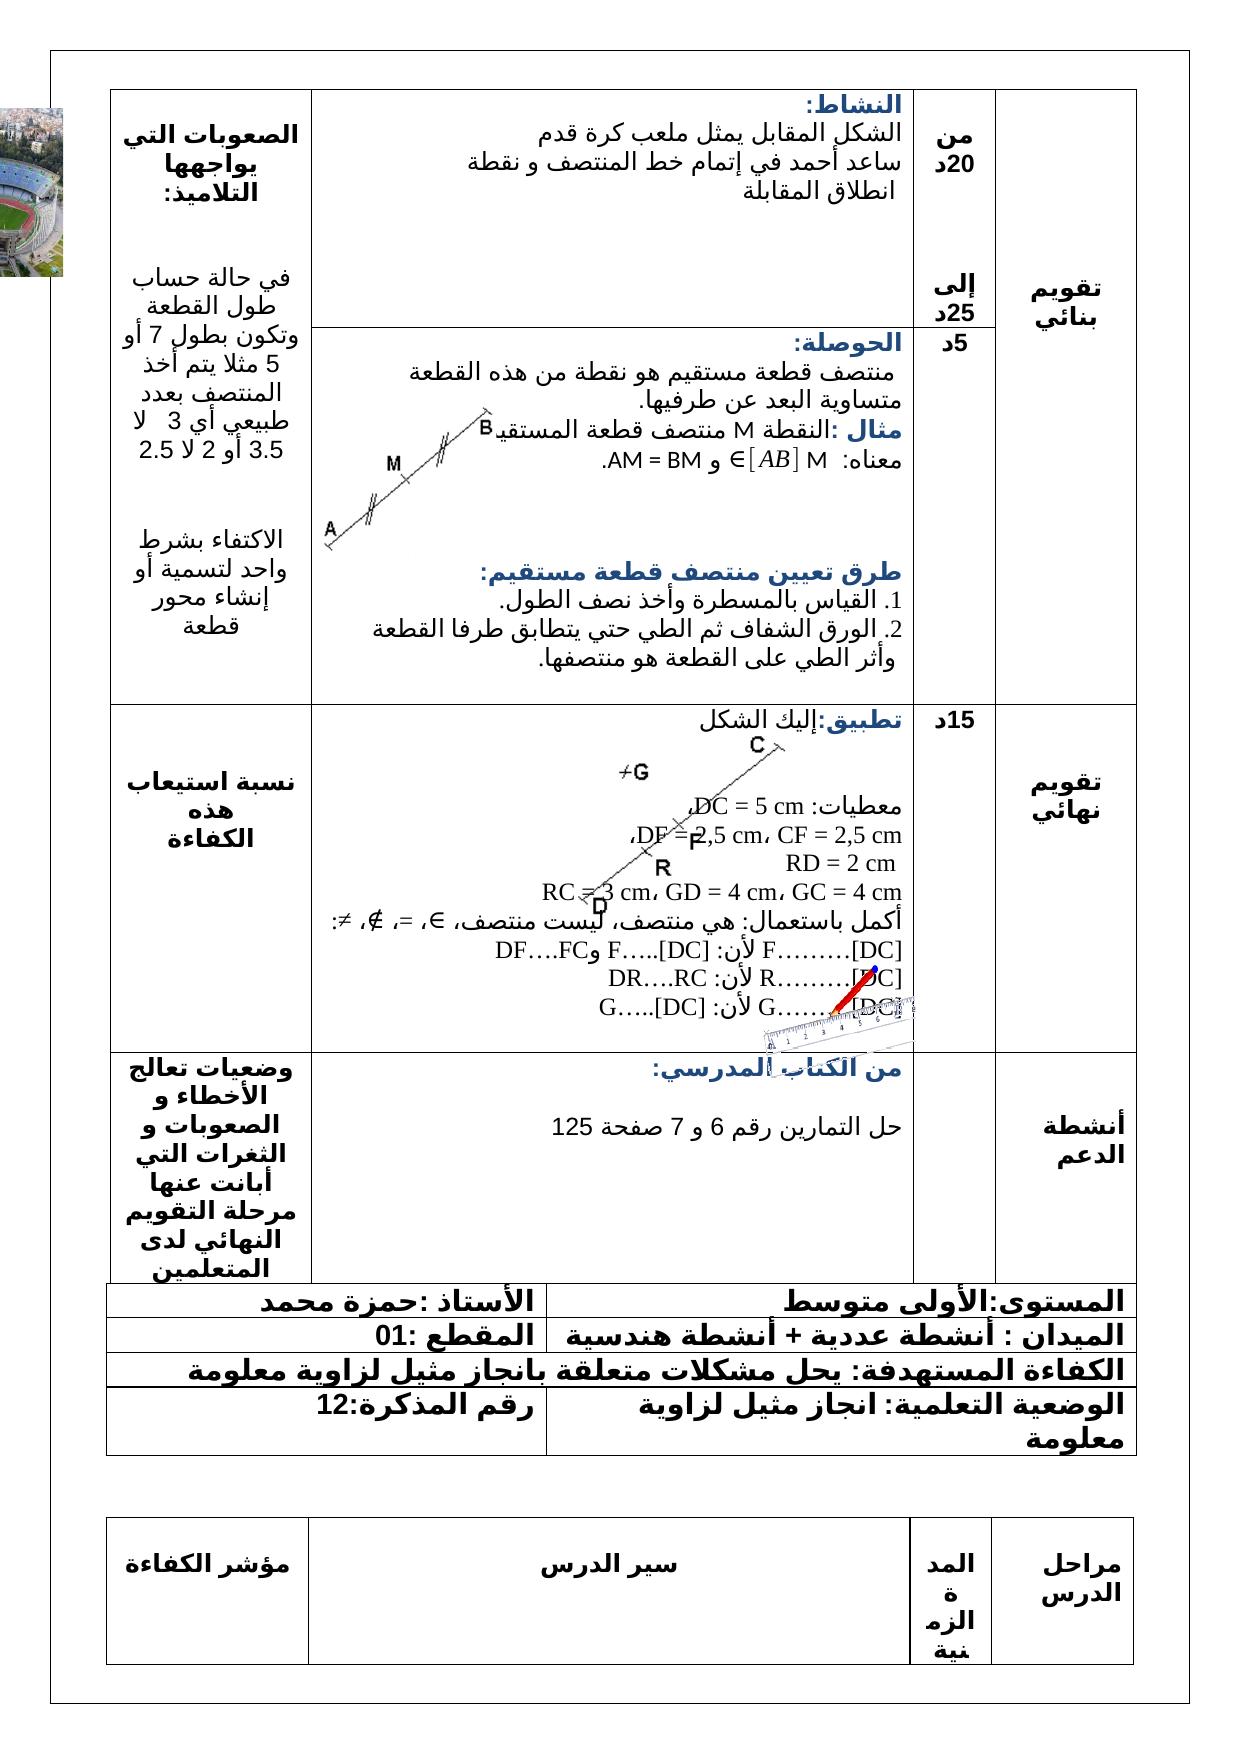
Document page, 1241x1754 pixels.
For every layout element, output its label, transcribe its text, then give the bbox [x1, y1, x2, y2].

table_cell الحوصلة: منتصف قطعة مستقيم هو نقطة من هذه القطعة متساوية البعد عن طرفيها. مثال :النقطة M منتصف قطعة المستقيم [AB] معناه: M و AM = BM. طرق تعيين منتصف قطعة مستقيم: 1. القياس بالمسطرة وأخذ نصف الطول. 2. الورق الشفاف ثم الطي حتي يتطابق طرفا القطعة وأثر الطي على القطعة هو منتصفها. [312, 328, 913, 704]
table_cell وضعيات تعالج الأخطاء و الصعوبات و الثغرات التي أبانت عنها مرحلة التقويم النهائي لدى المتعلمين [111, 1053, 311, 1283]
table_cell النشاط: الشكل المقابل يمثل ملعب كرة قدم ساعد أحمد في إتمام خط المنتصف و نقطة انطلاق المقابلة [312, 90, 913, 327]
table_cell من الكتاب المدرسي: حل التمارين رقم 6 و 7 صفحة 125 [312, 1053, 913, 1283]
picture [323, 400, 497, 561]
table_header مؤشر الكفاءة [107, 1518, 308, 1664]
table_cell الميدان : أنشطة عددية + أنشطة هندسية [547, 1318, 1136, 1352]
table_cell نسبة استيعاب هذه الكفاءة [111, 705, 311, 1052]
table_cell [914, 1053, 995, 1283]
picture [0, 108, 64, 277]
table_cell الوضعية التعلمية: انجاز مثيل لزاوية معلومة [547, 1388, 1136, 1454]
table_cell الكفاءة المستهدفة: يحل مشكلات متعلقة بانجاز مثيل لزاوية معلومة [107, 1353, 1136, 1386]
table_cell رقم المذكرة:12 [107, 1388, 546, 1454]
table_cell تقويم بنائي [996, 90, 1136, 704]
table_header مراحل الدرس [992, 1518, 1133, 1664]
table_cell 15د [914, 705, 995, 1052]
table_header المدة الزمنية [911, 1518, 991, 1664]
table_cell الصعوبات التي يواجهها التلاميذ: في حالة حساب طول القطعة وتكون بطول 7 أو 5 مثلا يتم أخذ المنتصف بعدد طبيعي أي 3 لا 3.5 أو 2 لا 2.5 الاكتفاء بشرط واحد لتسمية أو إنشاء محور قطعة [111, 90, 311, 704]
table_cell المقطع :01 [107, 1318, 546, 1352]
table_cell 5د [914, 328, 995, 704]
table_cell تقويم نهائي [996, 705, 1136, 1052]
table_cell تطبيق:إليك الشكل معطيات: DC = 5 cm، DF = 2,5 cm، CF = 2,5 cm، RD = 2 cm RC = 3 cm، GD = 4 cm، GC = 4 cm أكمل باستعمال: هي منتصف، ليست منتصف، ، =، ، : [DC]………F لأن: F…..[DC] وDF….FC [DC]………R لأن: DR….RC [DC]………G لأن: G…..[DC] [312, 705, 913, 1052]
table_cell من20د إلى25د [914, 90, 995, 327]
table_cell المستوى:الأولى متوسط [547, 1284, 1136, 1317]
picture [755, 960, 945, 1107]
table_header سير الدرس [309, 1518, 909, 1664]
table_cell أنشطة الدعم [996, 1053, 1136, 1283]
table_cell الأستاذ :حمزة محمد [107, 1284, 546, 1317]
